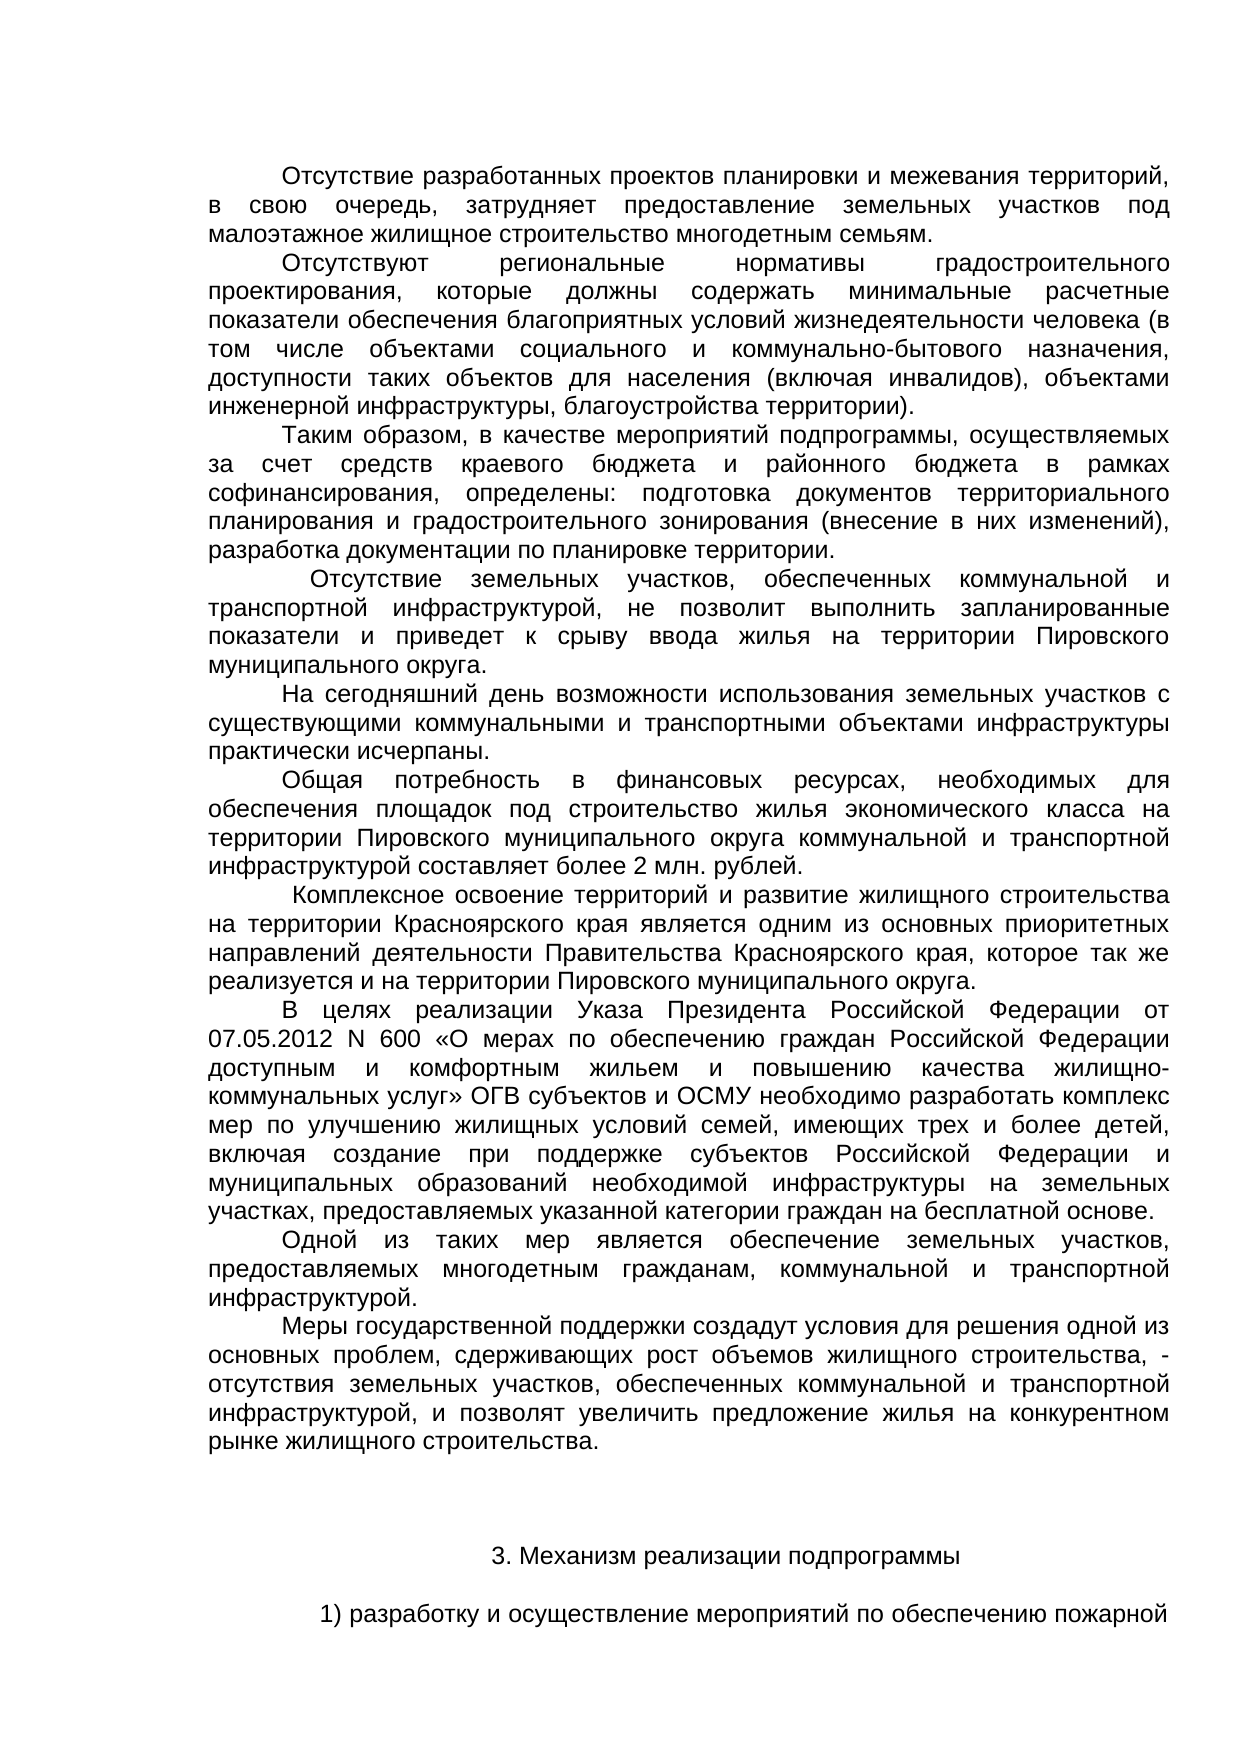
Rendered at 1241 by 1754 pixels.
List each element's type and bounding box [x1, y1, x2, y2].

table_cell [167, 161, 1170, 1627]
